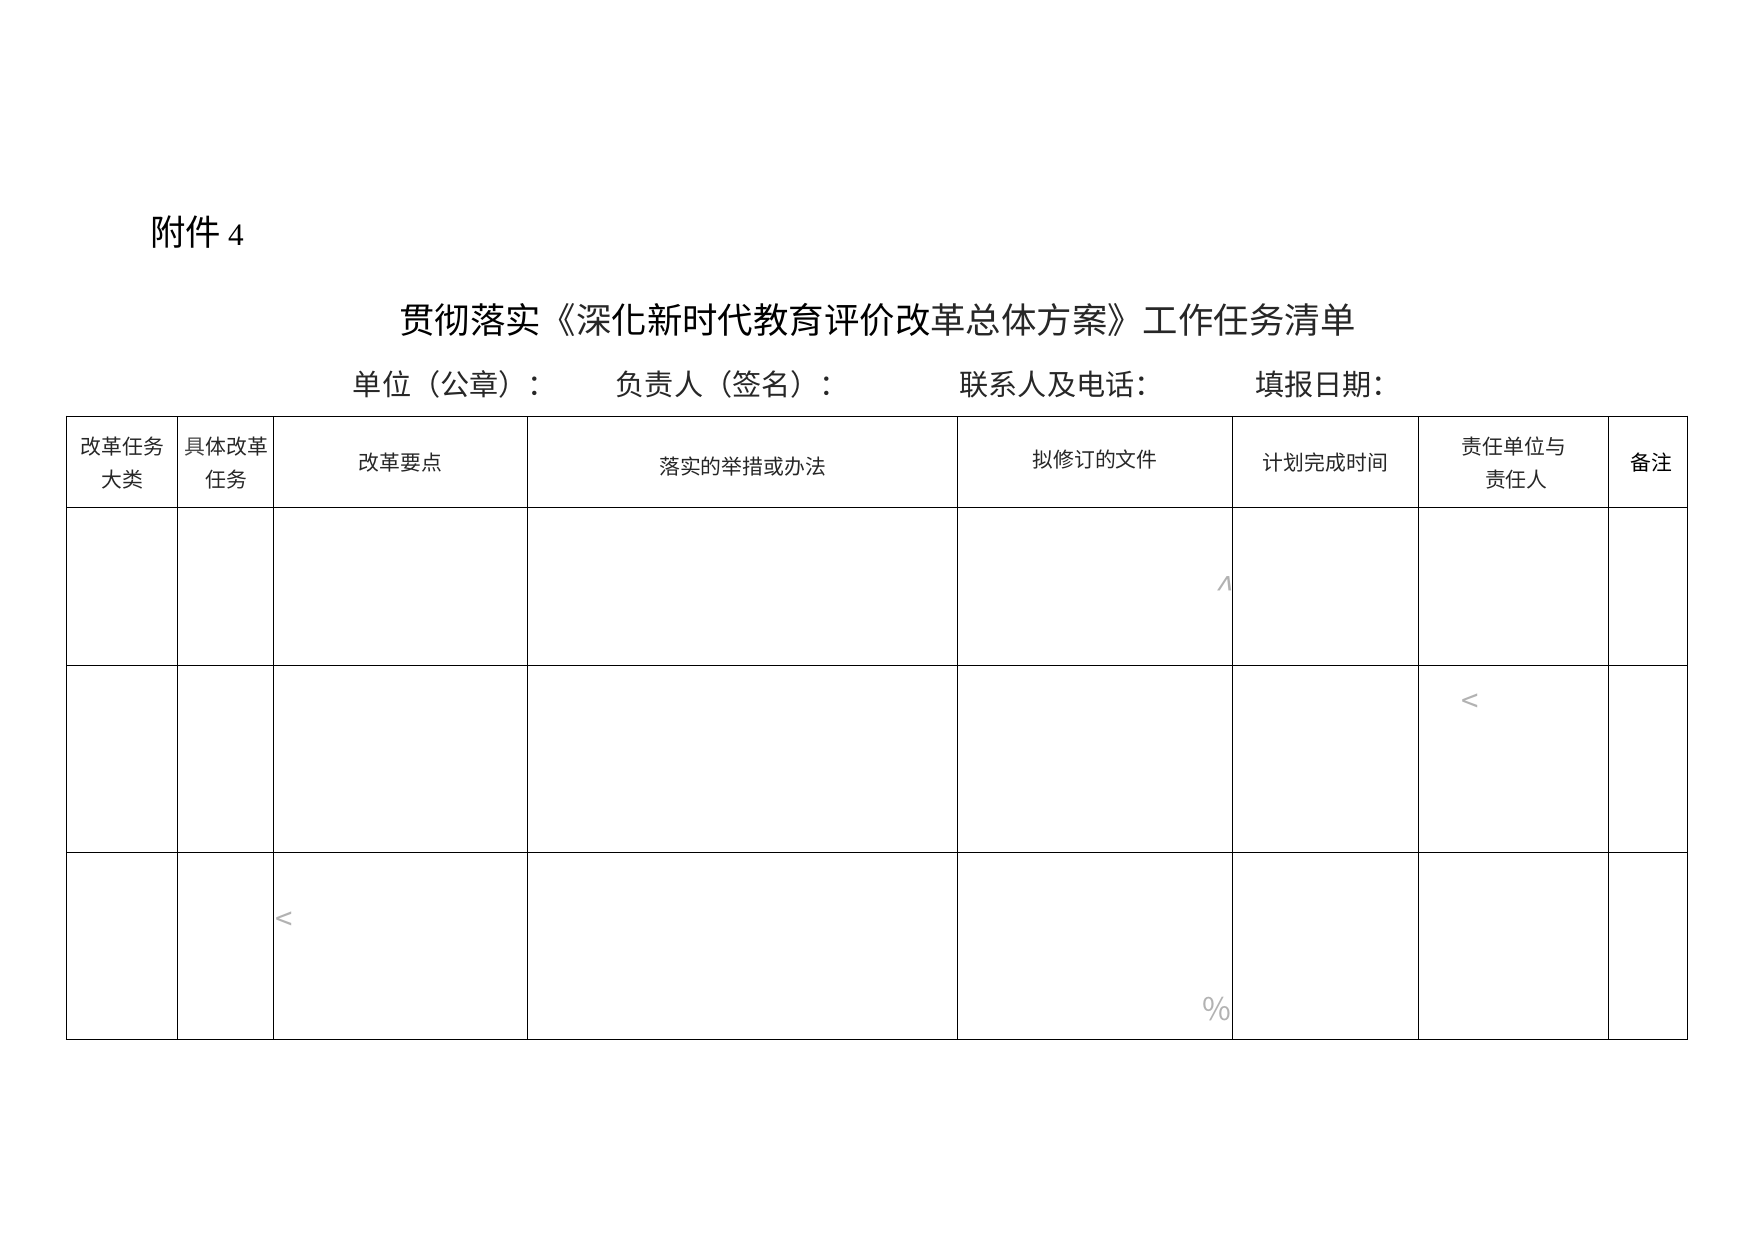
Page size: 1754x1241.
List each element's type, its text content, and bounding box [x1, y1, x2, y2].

table_cell [274, 508, 527, 665]
text 贯彻落实《深化新时代教育评价改革总体方案》工作任务清单 [150, 286, 1604, 351]
table_cell [1419, 853, 1608, 1039]
table_cell [528, 666, 957, 852]
table_cell [528, 853, 957, 1039]
table_cell [1419, 508, 1608, 665]
table_header 责任单位与 责任人 [1419, 417, 1608, 507]
table_cell [1609, 666, 1687, 852]
table_cell [67, 508, 177, 665]
table_cell [67, 853, 177, 1039]
text 单位（公章）： 负责人（签名）： 联系人及电话： 填报日期： [150, 351, 1604, 416]
table_cell [528, 508, 957, 665]
table_cell < [274, 853, 527, 1039]
text 附件4 [150, 198, 1604, 263]
table_cell [274, 666, 527, 852]
table_cell [1233, 666, 1418, 852]
table_header 拟修订的文件 [958, 417, 1232, 507]
table_cell [958, 666, 1232, 852]
table_cell [1233, 853, 1418, 1039]
table_header 落实的举措或办法 [528, 417, 957, 507]
table_cell [178, 666, 273, 852]
table_header 改革任务 大类 [67, 417, 177, 507]
table_header 改革要点 [274, 417, 527, 507]
table_header 计划完成时间 [1233, 417, 1418, 507]
table_cell < [1419, 666, 1608, 852]
table_header 备注 [1609, 417, 1687, 507]
table_cell % [958, 853, 1232, 1039]
table_cell [1609, 508, 1687, 665]
table_header 具体改革 任务 [178, 417, 273, 507]
table_cell [178, 508, 273, 665]
table_cell [67, 666, 177, 852]
table_cell [1233, 508, 1418, 665]
table_cell [1609, 853, 1687, 1039]
table_cell [178, 853, 273, 1039]
table_cell ^ [958, 508, 1232, 665]
